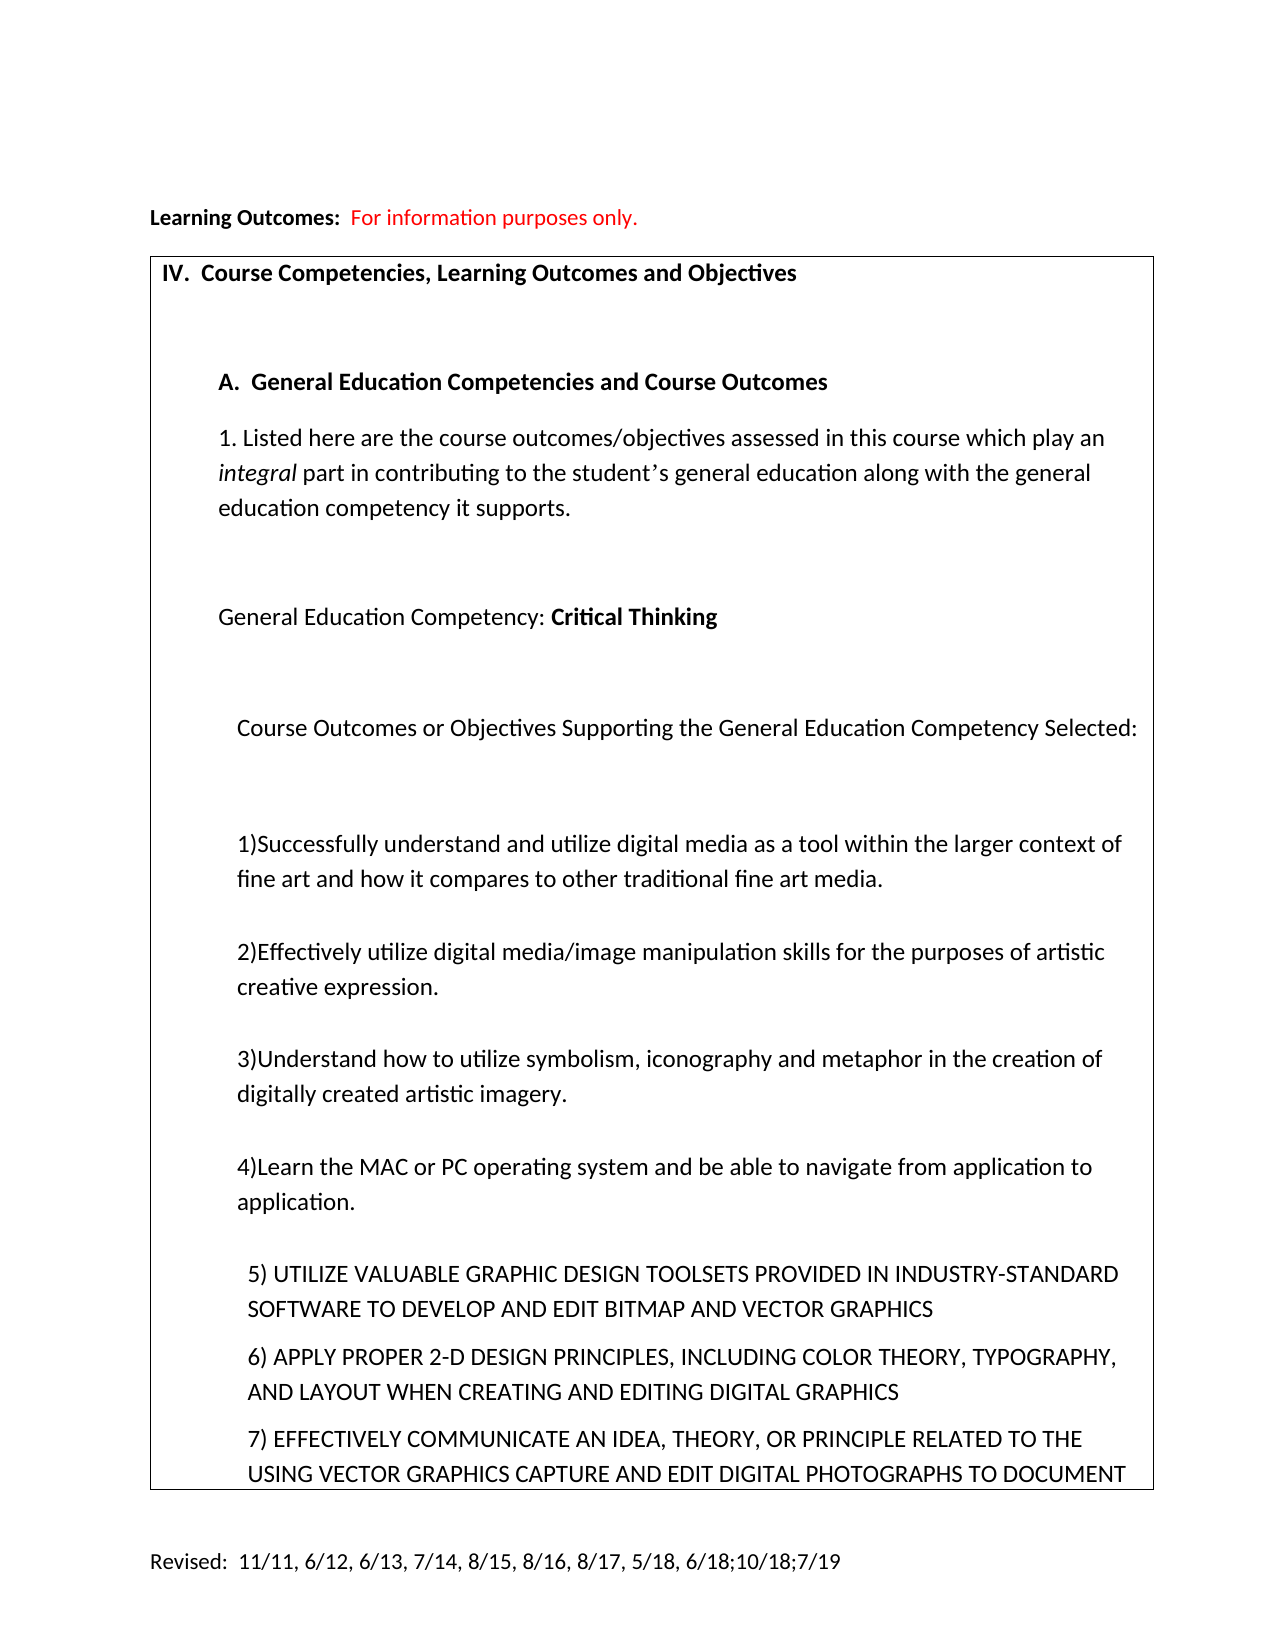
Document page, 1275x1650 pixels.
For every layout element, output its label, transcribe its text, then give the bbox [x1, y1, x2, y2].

text Learning Outcomes: For information purposes only. [150, 203, 1125, 231]
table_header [151, 257, 1153, 1489]
